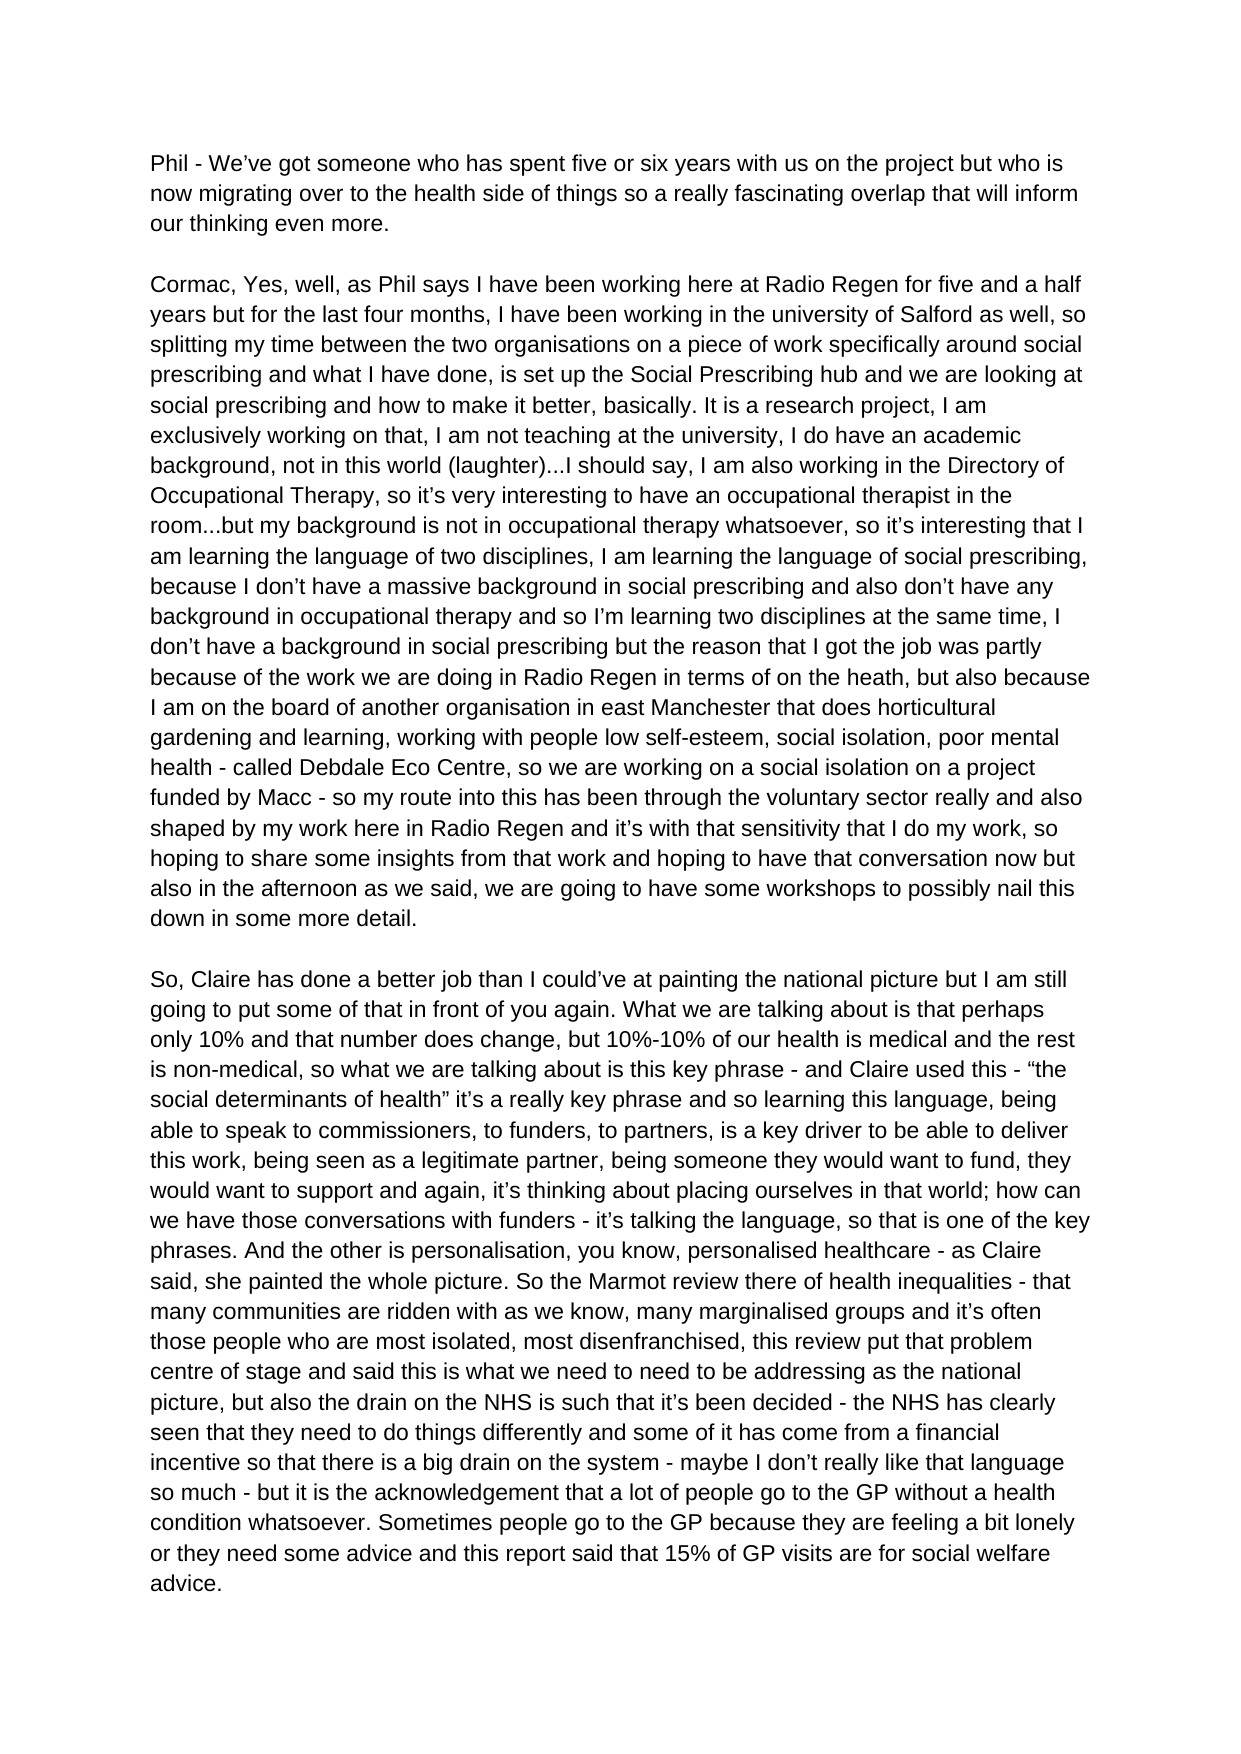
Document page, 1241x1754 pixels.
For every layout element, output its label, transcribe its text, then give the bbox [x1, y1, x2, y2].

text So, Claire has done a better job than I could’ve at painting the national picture but I am still going to put some of that in front of you again. What we are talking about is that perhaps only 10% and that number does change, but 10%-10% of our health is medical and the rest is non-medical, so what we are talking about is this key phrase - and Claire used this - “the social determinants of health” it’s a really key phrase and so learning this language, being able to speak to commissioners, to funders, to partners, is a key driver to be able to deliver this work, being seen as a legitimate partner, being someone they would want to fund, they would want to support and again, it’s thinking about placing ourselves in that world; how can we have those conversations with funders - it’s talking the language, so that is one of the key phrases. And the other is personalisation, you know, personalised healthcare - as Claire said, she painted the whole picture. So the Marmot review there of health inequalities - that many communities are ridden with as we know, many marginalised groups and it’s often those people who are most isolated, most disenfranchised, this review put that problem centre of stage and said this is what we need to need to be addressing as the national picture, but also the drain on the NHS is such that it’s been decided - the NHS has clearly seen that they need to do things differently and some of it has come from a financial incentive so that there is a big drain on the system - maybe I don’t really like that language so much - but it is the acknowledgement that a lot of people go to the GP without a health condition whatsoever. Sometimes people go to the GP because they are feeling a bit lonely or they need some advice and this report said that 15% of GP visits are for social welfare advice. [150, 966, 1090, 1596]
text Phil - We’ve got someone who has spent five or six years with us on the project but who is now migrating over to the health side of things so a really fascinating overlap that will inform our thinking even more. [150, 150, 1090, 237]
text Cormac, Yes, well, as Phil says I have been working here at Radio Regen for five and a half years but for the last four months, I have been working in the university of Salford as well, so splitting my time between the two organisations on a piece of work specifically around social prescribing and what I have done, is set up the Social Prescribing hub and we are looking at social prescribing and how to make it better, basically. It is a research project, I am exclusively working on that, I am not teaching at the university, I do have an academic background, not in this world (laughter)...I should say, I am also working in the Directory of Occupational Therapy, so it’s very interesting to have an occupational therapist in the room...but my background is not in occupational therapy whatsoever, so it’s interesting that I am learning the language of two disciplines, I am learning the language of social prescribing, because I don’t have a massive background in social prescribing and also don’t have any background in occupational therapy and so I’m learning two disciplines at the same time, I don’t have a background in social prescribing but the reason that I got the job was partly because of the work we are doing in Radio Regen in terms of on the heath, but also because I am on the board of another organisation in east Manchester that does horticultural gardening and learning, working with people low self-esteem, social isolation, poor mental health - called Debdale Eco Centre, so we are working on a social isolation on a project funded by Macc - so my route into this has been through the voluntary sector really and also shaped by my work here in Radio Regen and it’s with that sensitivity that I do my work, so hoping to share some insights from that work and hoping to have that conversation now but also in the afternoon as we said, we are going to have some workshops to possibly nail this down in some more detail. [150, 271, 1090, 932]
